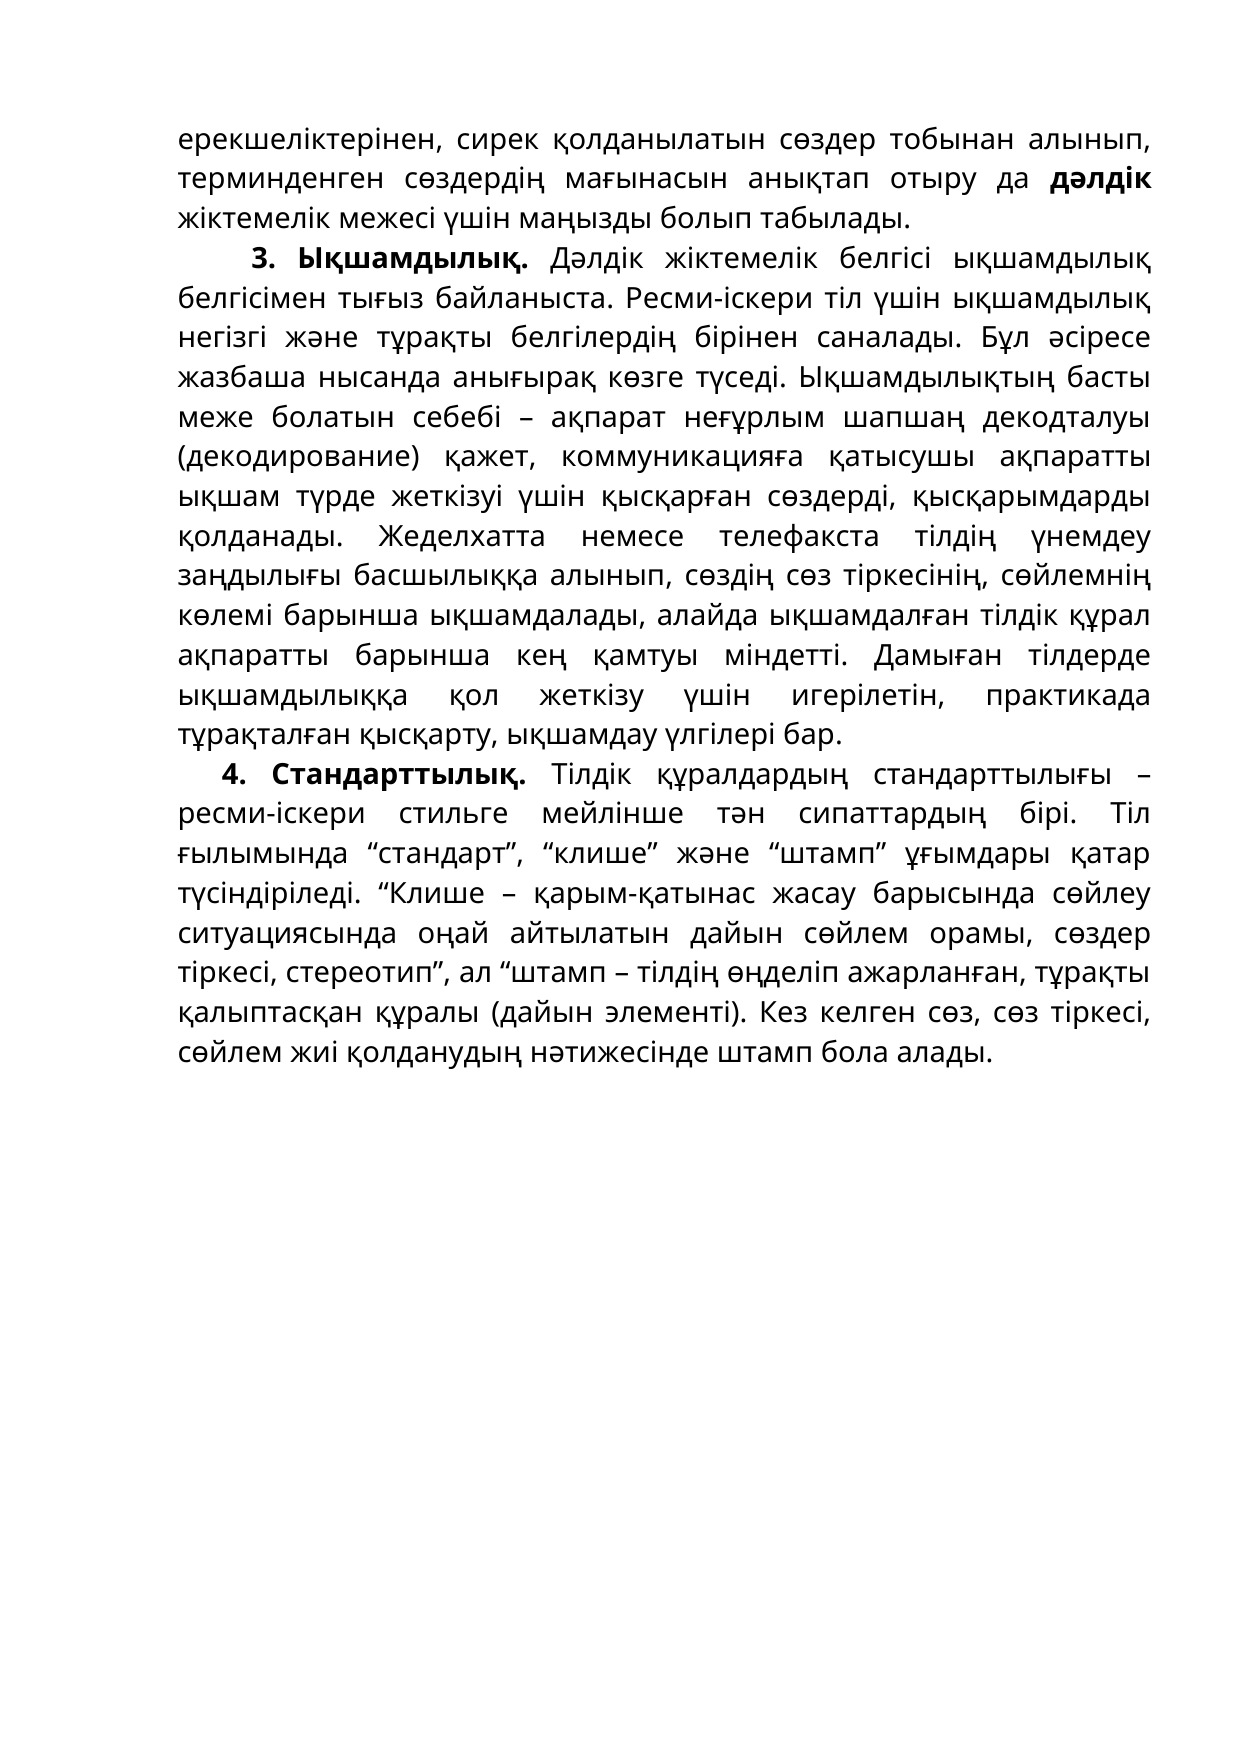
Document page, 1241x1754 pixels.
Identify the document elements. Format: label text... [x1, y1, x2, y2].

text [177, 118, 1152, 237]
text 3. Ықшамдылық. Дәлдік жіктемелік белгісі ықшамдылық белгісімен тығыз байланыста. Ресми-іскери тіл үшін ықшамдылық негізгі және тұрақты белгілердің бірінен саналады. Бұл әсіресе жазбаша нысанда анығырақ көзге түседі. Ықшамдылықтың басты меже болатын себебі – ақпарат неғұрлым шапшаң декодталуы (декодирование) қажет, коммуникацияға қатысушы ақпаратты ықшам түрде жеткізуі үшін қысқарған сөздерді, қысқарымдарды қолданады. Жеделхатта немесе телефакста тілдің үнемдеу заңдылығы басшылыққа алынып, сөздің сөз тіркесінің, сөйлемнің көлемі барынша ықшамдалады, алайда ықшамдалған тілдік құрал ақпаратты барынша кең қамтуы міндетті. Дамыған тілдерде ықшамдылыққа қол жеткізу үшін игерілетін, практикада тұрақталған қысқарту, ықшамдау үлгілері бар. [177, 237, 1152, 753]
text 4. Стандарттылық. Тілдік құралдардың стандарттылығы – ресми-іскери стильге мейлінше тән сипаттардың бірі. Тіл ғылымында “стандарт”, “клише” және “штамп” ұғымдары қатар түсіндіріледі. “Клише – қарым-қатынас жасау барысында сөйлеу ситуациясында оңай айтылатын дайын сөйлем орамы, сөздер тіркесі, стереотип”, ал “штамп – тілдің өңделіп ажарланған, тұрақты қалыптасқан құралы (дайын элементі). Кез келген сөз, сөз тіркесі, сөйлем жиі қолданудың нәтижесінде штамп бола алады. [177, 753, 1152, 1071]
